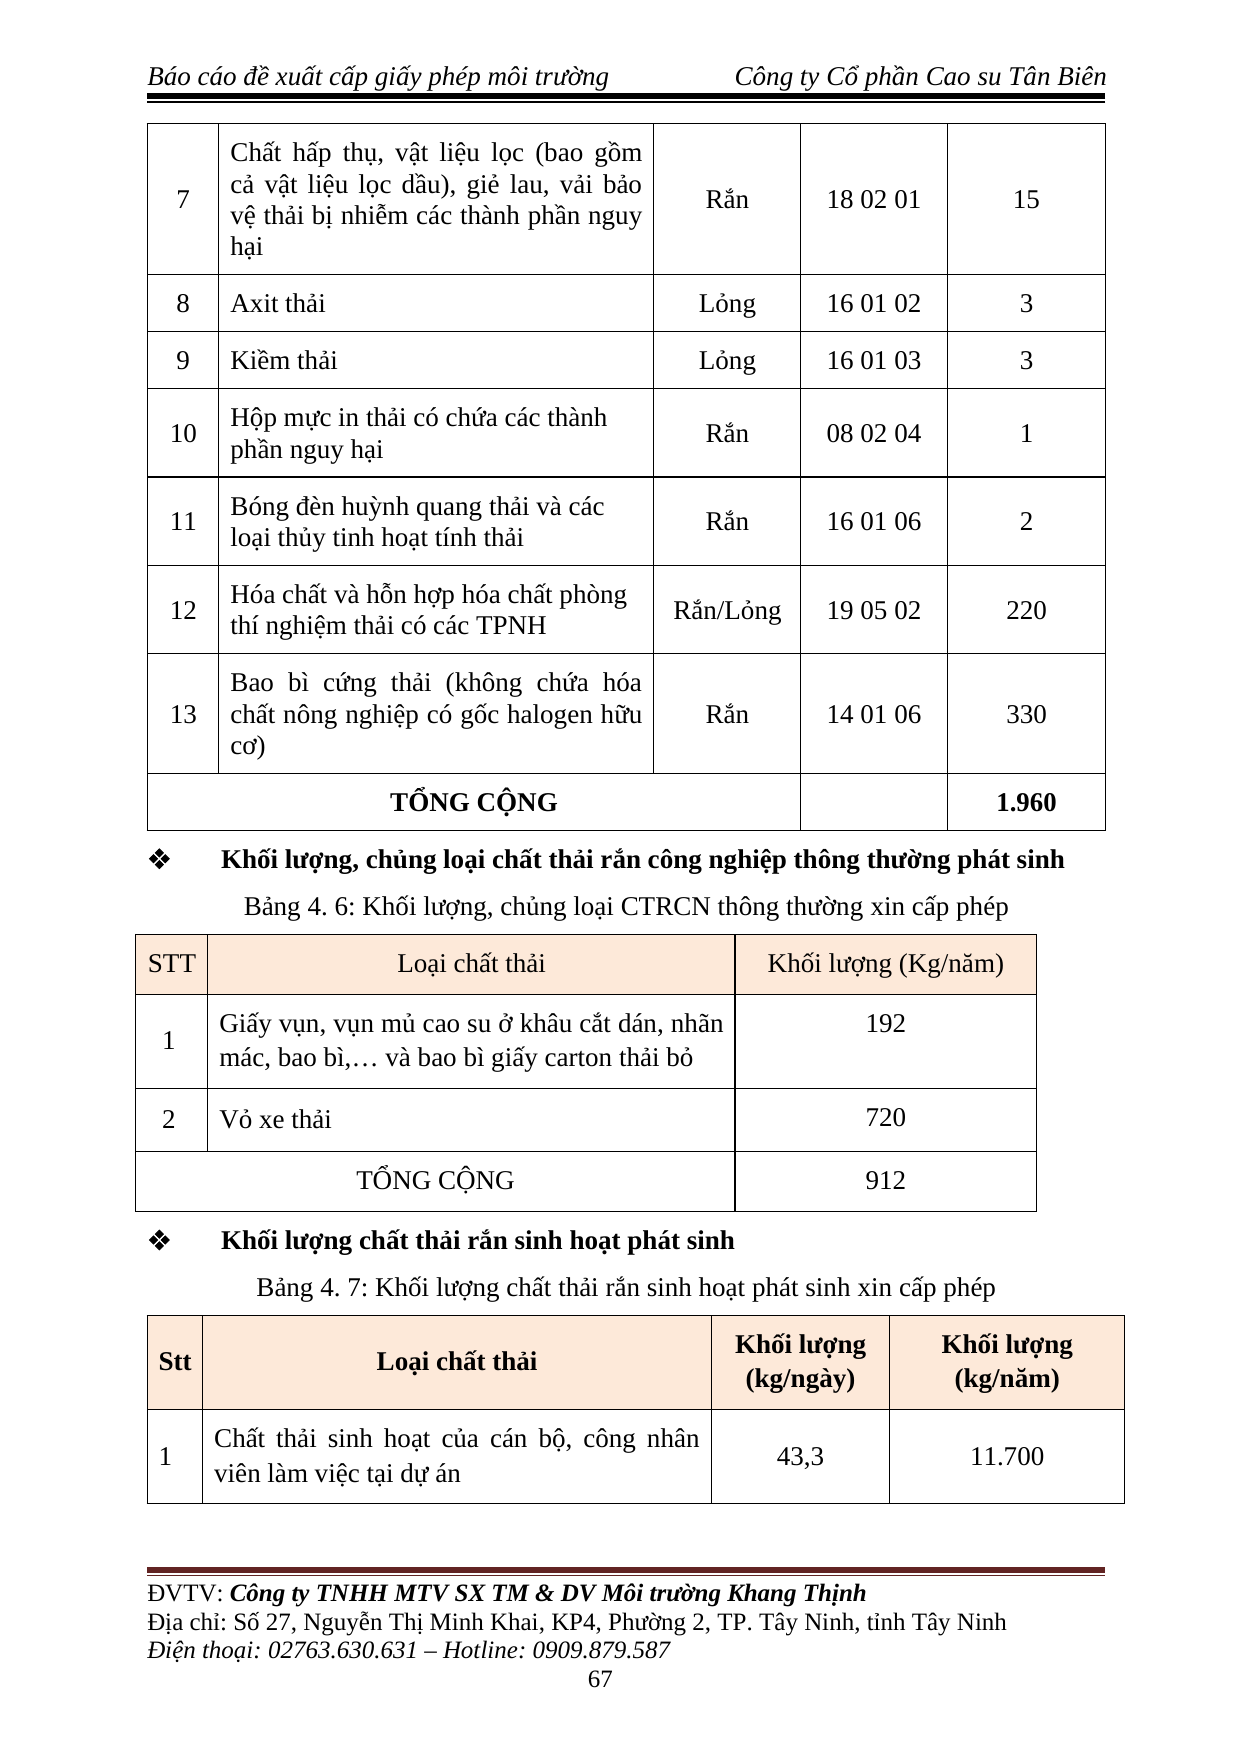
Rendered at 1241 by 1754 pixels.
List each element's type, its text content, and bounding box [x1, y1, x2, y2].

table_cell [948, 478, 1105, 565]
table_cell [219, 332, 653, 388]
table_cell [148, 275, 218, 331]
list Khối lượng, chủng loại chất thải rắn công nghiệp thông thường phát sinh [147, 843, 1105, 874]
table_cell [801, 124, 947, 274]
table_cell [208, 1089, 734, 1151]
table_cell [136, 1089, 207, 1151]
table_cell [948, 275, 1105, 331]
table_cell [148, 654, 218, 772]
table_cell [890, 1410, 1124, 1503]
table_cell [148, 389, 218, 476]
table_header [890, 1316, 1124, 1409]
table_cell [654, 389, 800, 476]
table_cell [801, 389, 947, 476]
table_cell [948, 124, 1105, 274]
subtitle Bảng 4. 6: Khối lượng, chủng loại CTRCN thông thường xin cấp phép [147, 890, 1105, 921]
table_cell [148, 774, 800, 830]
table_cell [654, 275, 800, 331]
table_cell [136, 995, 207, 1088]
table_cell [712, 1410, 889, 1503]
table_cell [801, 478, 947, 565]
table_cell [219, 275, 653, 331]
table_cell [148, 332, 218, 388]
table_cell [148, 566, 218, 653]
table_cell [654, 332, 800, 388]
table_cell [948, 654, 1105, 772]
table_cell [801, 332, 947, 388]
list Khối lượng chất thải rắn sinh hoạt phát sinh [147, 1224, 1105, 1256]
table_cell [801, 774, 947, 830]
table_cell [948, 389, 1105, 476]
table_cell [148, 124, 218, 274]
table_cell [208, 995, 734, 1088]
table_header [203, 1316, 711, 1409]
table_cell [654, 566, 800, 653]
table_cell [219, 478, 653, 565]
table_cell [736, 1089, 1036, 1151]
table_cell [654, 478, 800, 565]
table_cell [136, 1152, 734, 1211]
subtitle Bảng 4. 7: Khối lượng chất thải rắn sinh hoạt phát sinh xin cấp phép [147, 1271, 1105, 1302]
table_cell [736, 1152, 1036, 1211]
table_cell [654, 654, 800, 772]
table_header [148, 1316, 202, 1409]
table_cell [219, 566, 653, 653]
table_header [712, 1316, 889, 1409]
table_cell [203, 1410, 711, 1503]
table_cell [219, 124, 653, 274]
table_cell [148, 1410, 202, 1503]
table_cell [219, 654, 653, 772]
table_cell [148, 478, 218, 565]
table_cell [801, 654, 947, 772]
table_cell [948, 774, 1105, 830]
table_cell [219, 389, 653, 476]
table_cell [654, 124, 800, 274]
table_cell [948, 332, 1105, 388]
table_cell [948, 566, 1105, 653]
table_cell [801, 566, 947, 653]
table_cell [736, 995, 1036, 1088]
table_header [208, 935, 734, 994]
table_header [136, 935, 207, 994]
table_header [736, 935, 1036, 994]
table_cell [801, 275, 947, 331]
